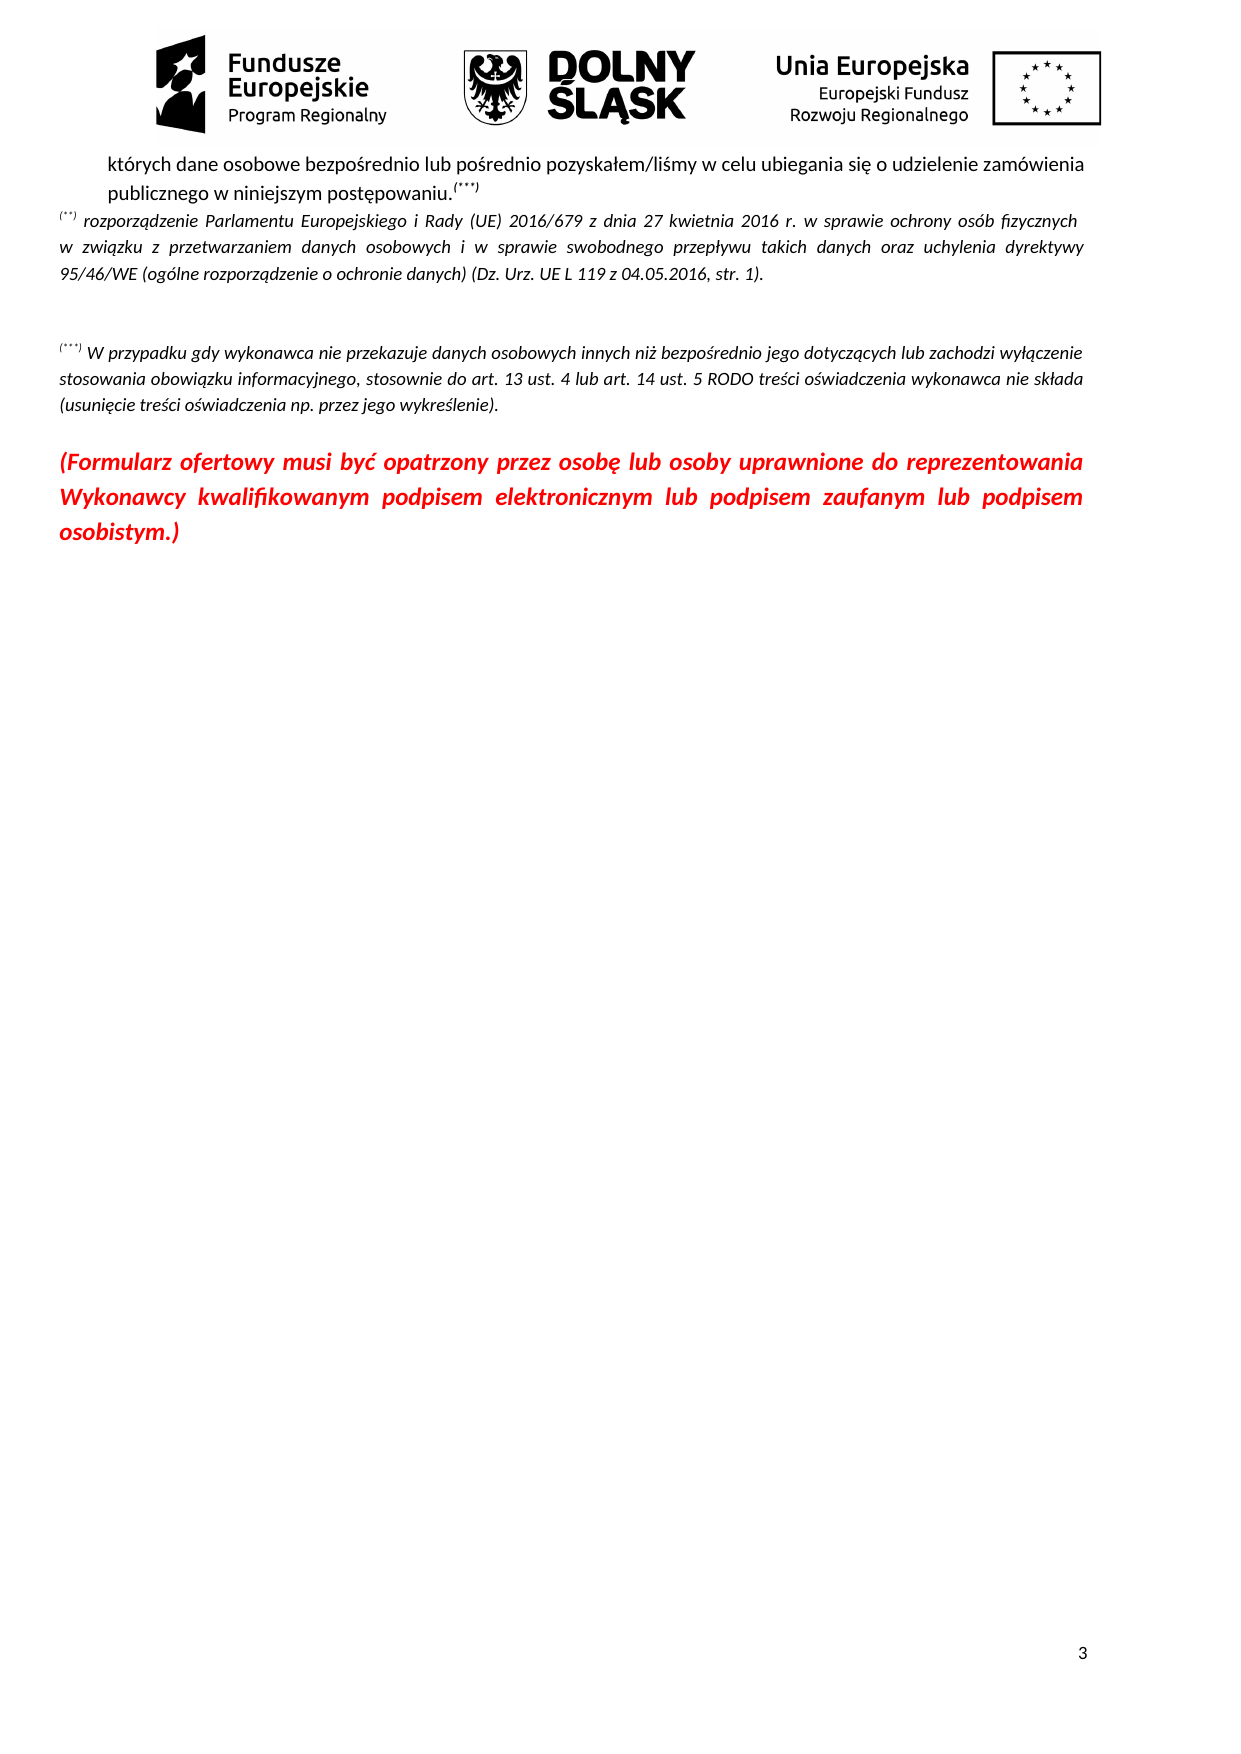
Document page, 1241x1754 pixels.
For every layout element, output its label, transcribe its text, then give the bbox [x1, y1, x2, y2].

picture [156, 27, 1102, 146]
list (***) W przypadku gdy wykonawca nie przekazuje danych osobowych innych niż bezpośrednio jego dotyczących lub zachodzi wyłączenie stosowania obowiązku informacyjnego, stosownie do art. 13 ust. 4 lub art. 14 ust. 5 RODO treści oświadczenia wykonawca nie składa (usunięcie treści oświadczenia np. przez jego wykreślenie). [59, 341, 1087, 416]
list (Formularz ofertowy musi być opatrzony przez osobę lub osoby uprawnione do reprezentowania Wykonawcy kwalifikowanym podpisem elektronicznym lub podpisem zaufanym lub podpisem osobistym.) [59, 446, 1087, 546]
list (**) rozporządzenie Parlamentu Europejskiego i Rady (UE) 2016/679 z dnia 27 kwietnia 2016 r. w sprawie ochrony osób fizycznych w związku z przetwarzaniem danych osobowych i w sprawie swobodnego przepływu takich danych oraz uchylenia dyrektywy 95/46/WE (ogólne rozporządzenie o ochronie danych) (Dz. Urz. UE L 119 z 04.05.2016, str. 1). [59, 209, 1087, 285]
